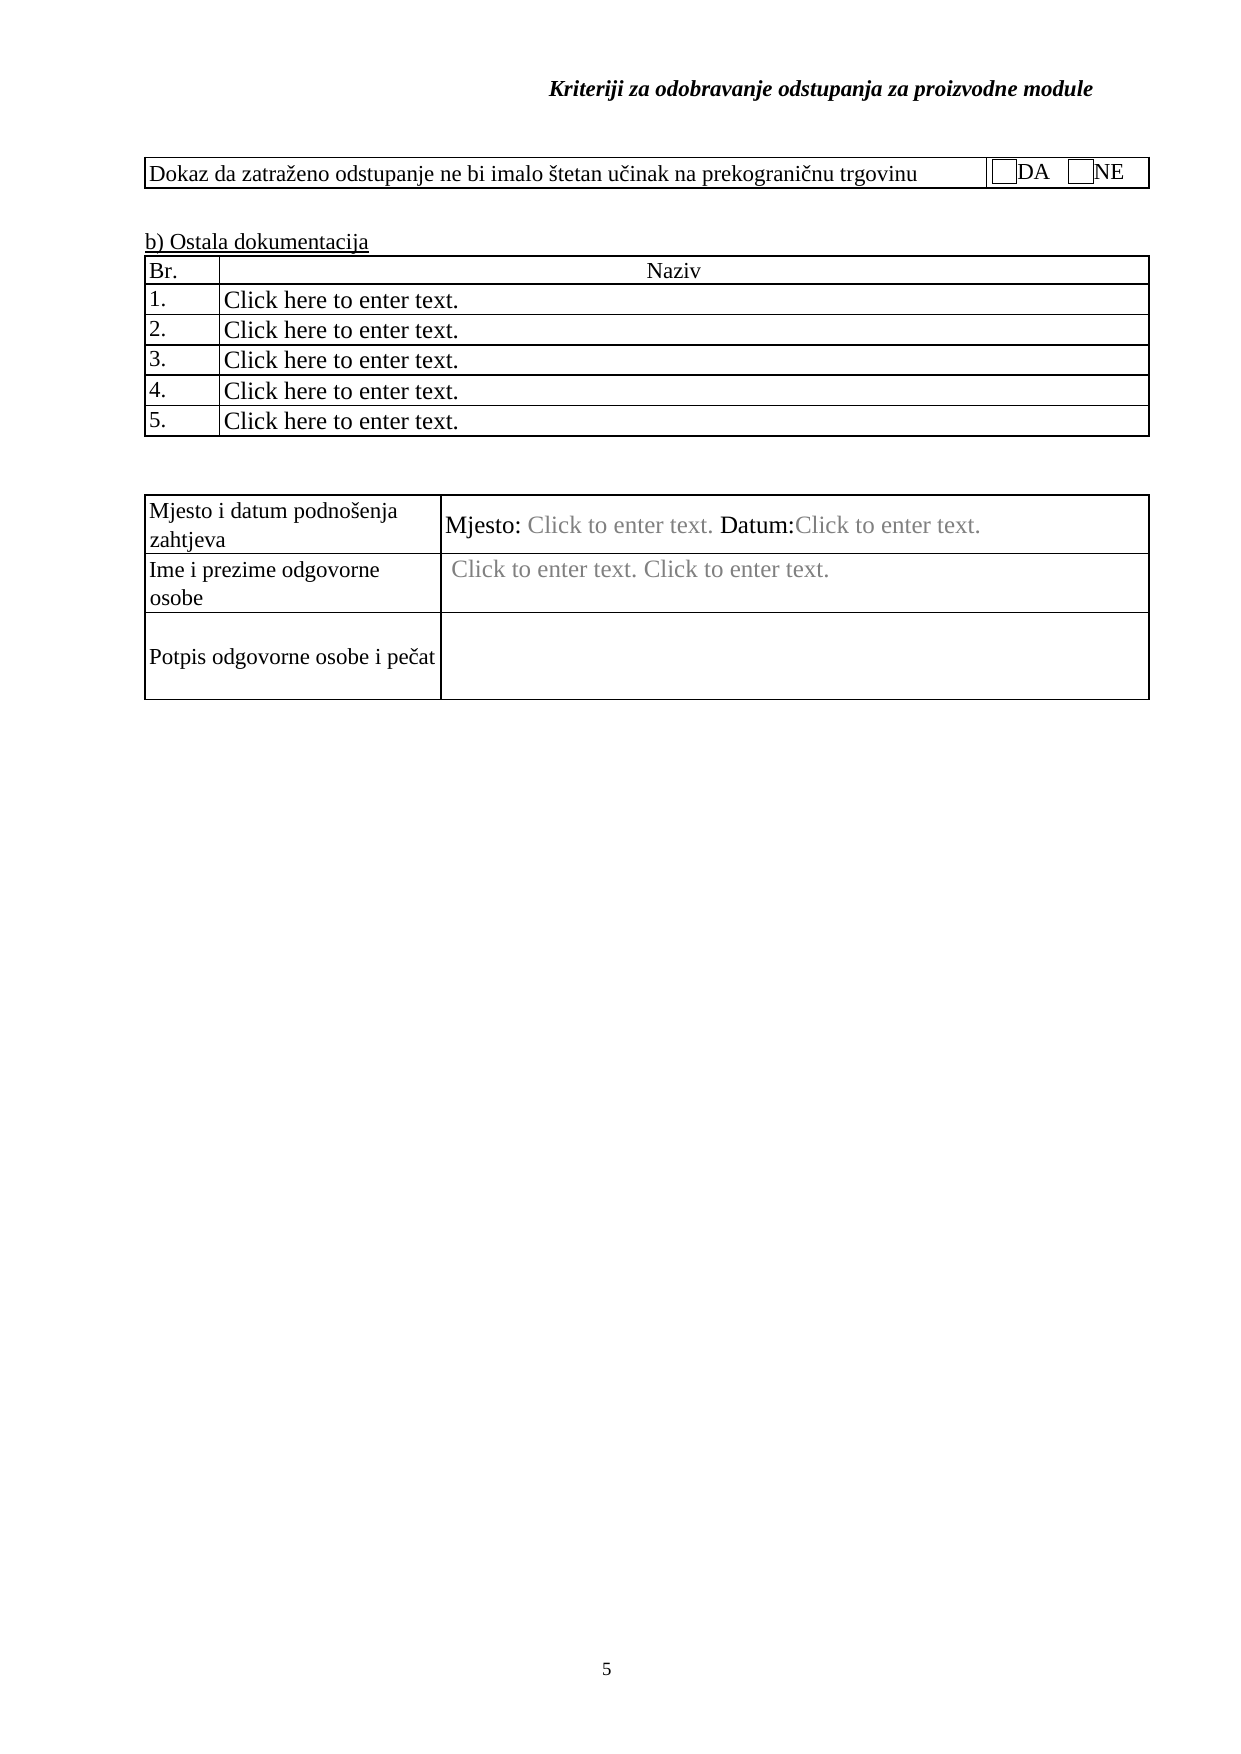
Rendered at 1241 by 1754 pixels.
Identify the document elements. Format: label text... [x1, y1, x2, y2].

table_cell Dokaz da zatraženo odstupanje ne bi imalo štetan učinak na prekograničnu trgovinu [146, 158, 986, 187]
table_cell 4. [146, 376, 219, 404]
table_cell [442, 554, 1148, 611]
table_cell Potpis odgovorne osobe i pečat [146, 613, 440, 698]
table_cell DA NE [987, 158, 1148, 187]
table_cell 1. [146, 285, 219, 314]
table_cell 2. [146, 315, 219, 344]
table_cell [442, 613, 1148, 698]
text b) Ostala dokumentacija [145, 228, 1095, 255]
table_header Mjesto i datum podnošenja zahtjeva [146, 496, 440, 553]
table_header Naziv [220, 257, 1148, 283]
table_header Br. [146, 257, 219, 283]
table_cell Ime i prezime odgovorne osobe [146, 554, 440, 611]
table_header Mjesto: Datum: [442, 496, 1148, 553]
table_cell 5. [146, 406, 219, 435]
table_cell 3. [146, 346, 219, 374]
